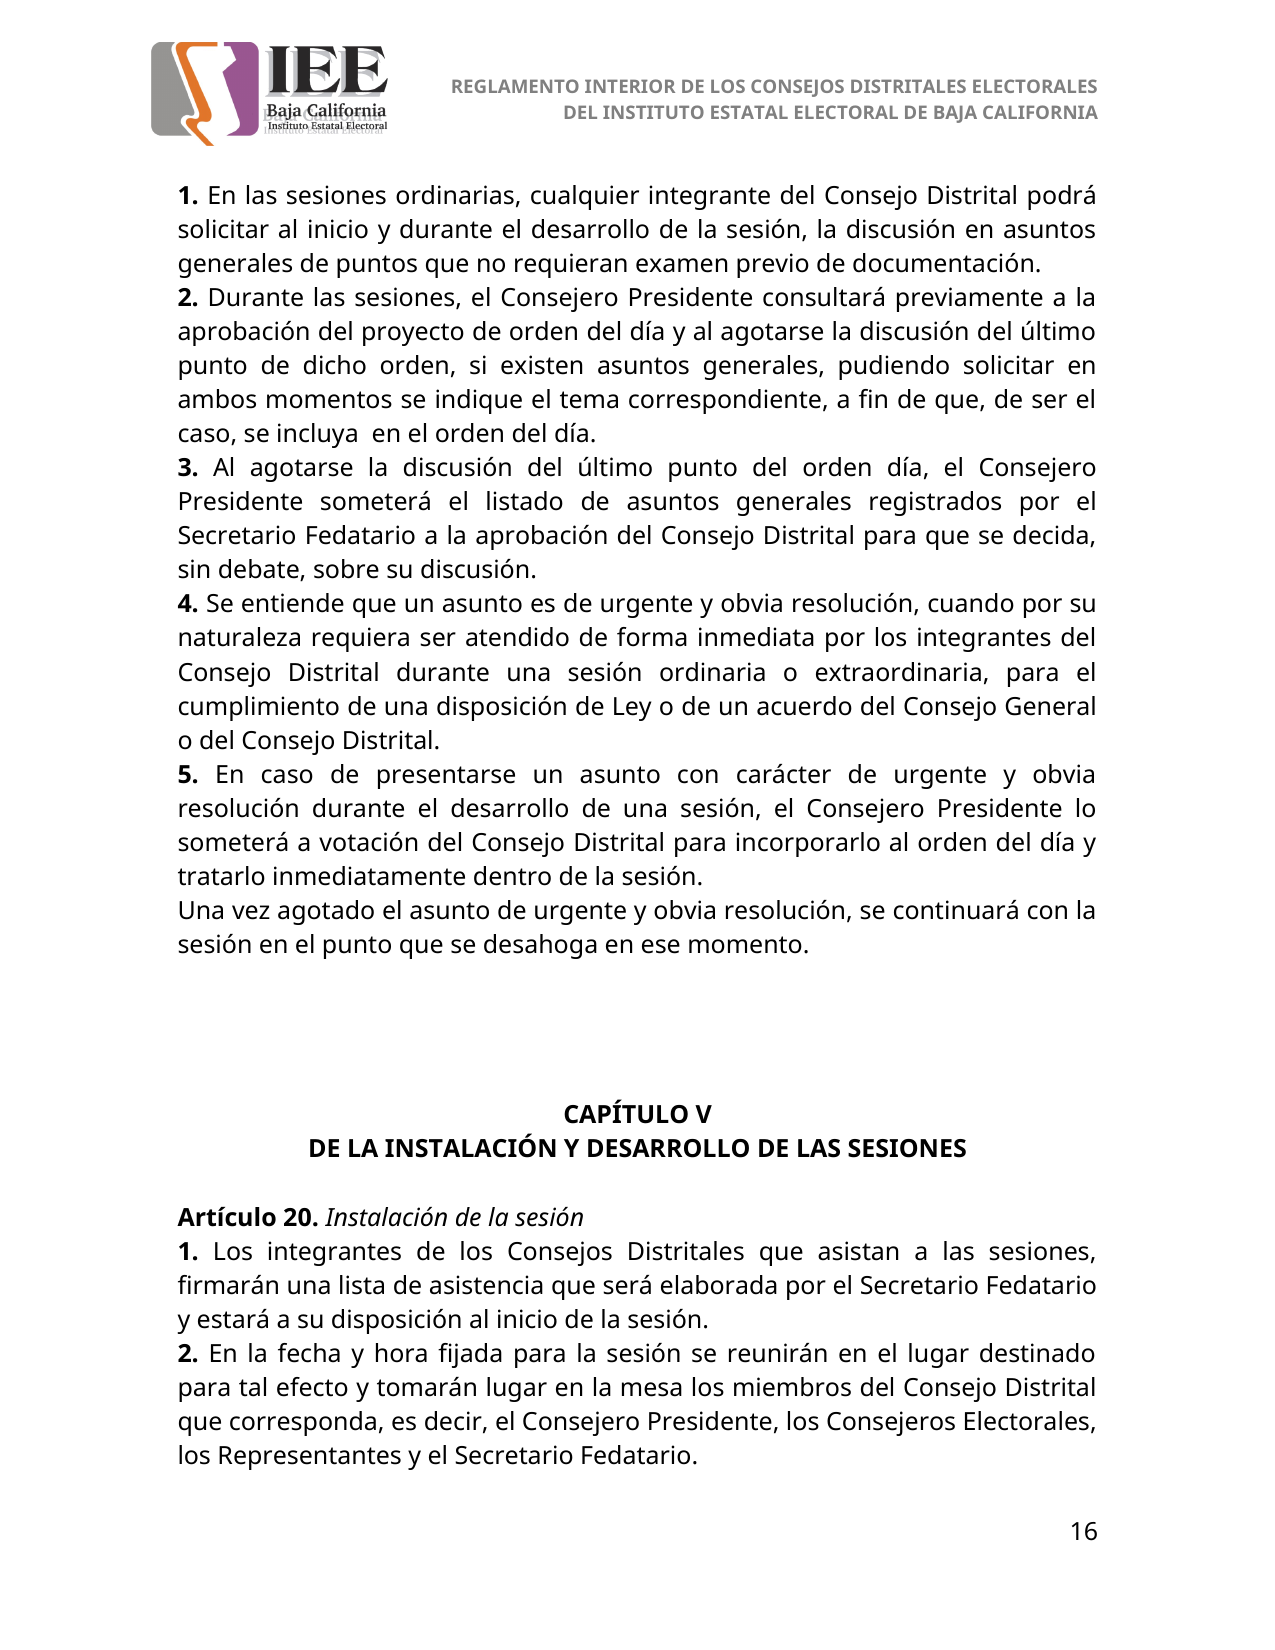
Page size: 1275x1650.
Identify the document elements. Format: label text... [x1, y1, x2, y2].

text 5. En caso de presentarse un asunto con carácter de urgente y obvia resolución durante el desarrollo de una sesión, el Consejero Presidente lo someterá a votación del Consejo Distrital para incorporarlo al orden del día y tratarlo inmediatamente dentro de la sesión. [177, 756, 1098, 893]
text 2. Durante las sesiones, el Consejero Presidente consultará previamente a la aprobación del proyecto de orden del día y al agotarse la discusión del último punto de dicho orden, si existen asuntos generales, pudiendo solicitar en ambos momentos se indique el tema correspondiente, a fin de que, de ser el caso, se incluya en el orden del día. [177, 279, 1098, 450]
text 1. Los integrantes de los Consejos Distritales que asistan a las sesiones, firmarán una lista de asistencia que será elaborada por el Secretario Fedatario y estará a su disposición al inicio de la sesión. [177, 1233, 1098, 1335]
picture [151, 42, 388, 146]
text 2. En la fecha y hora fijada para la sesión se reunirán en el lugar destinado para tal efecto y tomarán lugar en la mesa los miembros del Consejo Distrital que corresponda, es decir, el Consejero Presidente, los Consejeros Electorales, los Representantes y el Secretario Fedatario. [177, 1335, 1098, 1472]
text Artículo 20. Instalación de la sesión [177, 1199, 1098, 1233]
text 1. En las sesiones ordinarias, cualquier integrante del Consejo Distrital podrá solicitar al inicio y durante el desarrollo de la sesión, la discusión en asuntos generales de puntos que no requieran examen previo de documentación. [177, 177, 1098, 279]
text 3. Al agotarse la discusión del último punto del orden día, el Consejero Presidente someterá el listado de asuntos generales registrados por el Secretario Fedatario a la aprobación del Consejo Distrital para que se decida, sin debate, sobre su discusión. [177, 450, 1098, 586]
list Una vez agotado el asunto de urgente y obvia resolución, se continuará con la sesión en el punto que se desahoga en ese momento. [177, 893, 1098, 961]
text 4. Se entiende que un asunto es de urgente y obvia resolución, cuando por su naturaleza requiera ser atendido de forma inmediata por los integrantes del Consejo Distrital durante una sesión ordinaria o extraordinaria, para el cumplimiento de una disposición de Ley o de un acuerdo del Consejo General o del Consejo Distrital. [177, 586, 1098, 756]
text DE LA INSTALACIÓN Y DESARROLLO DE LAS SESIONES [177, 1131, 1098, 1165]
text CAPÍTULO V [177, 1097, 1098, 1131]
